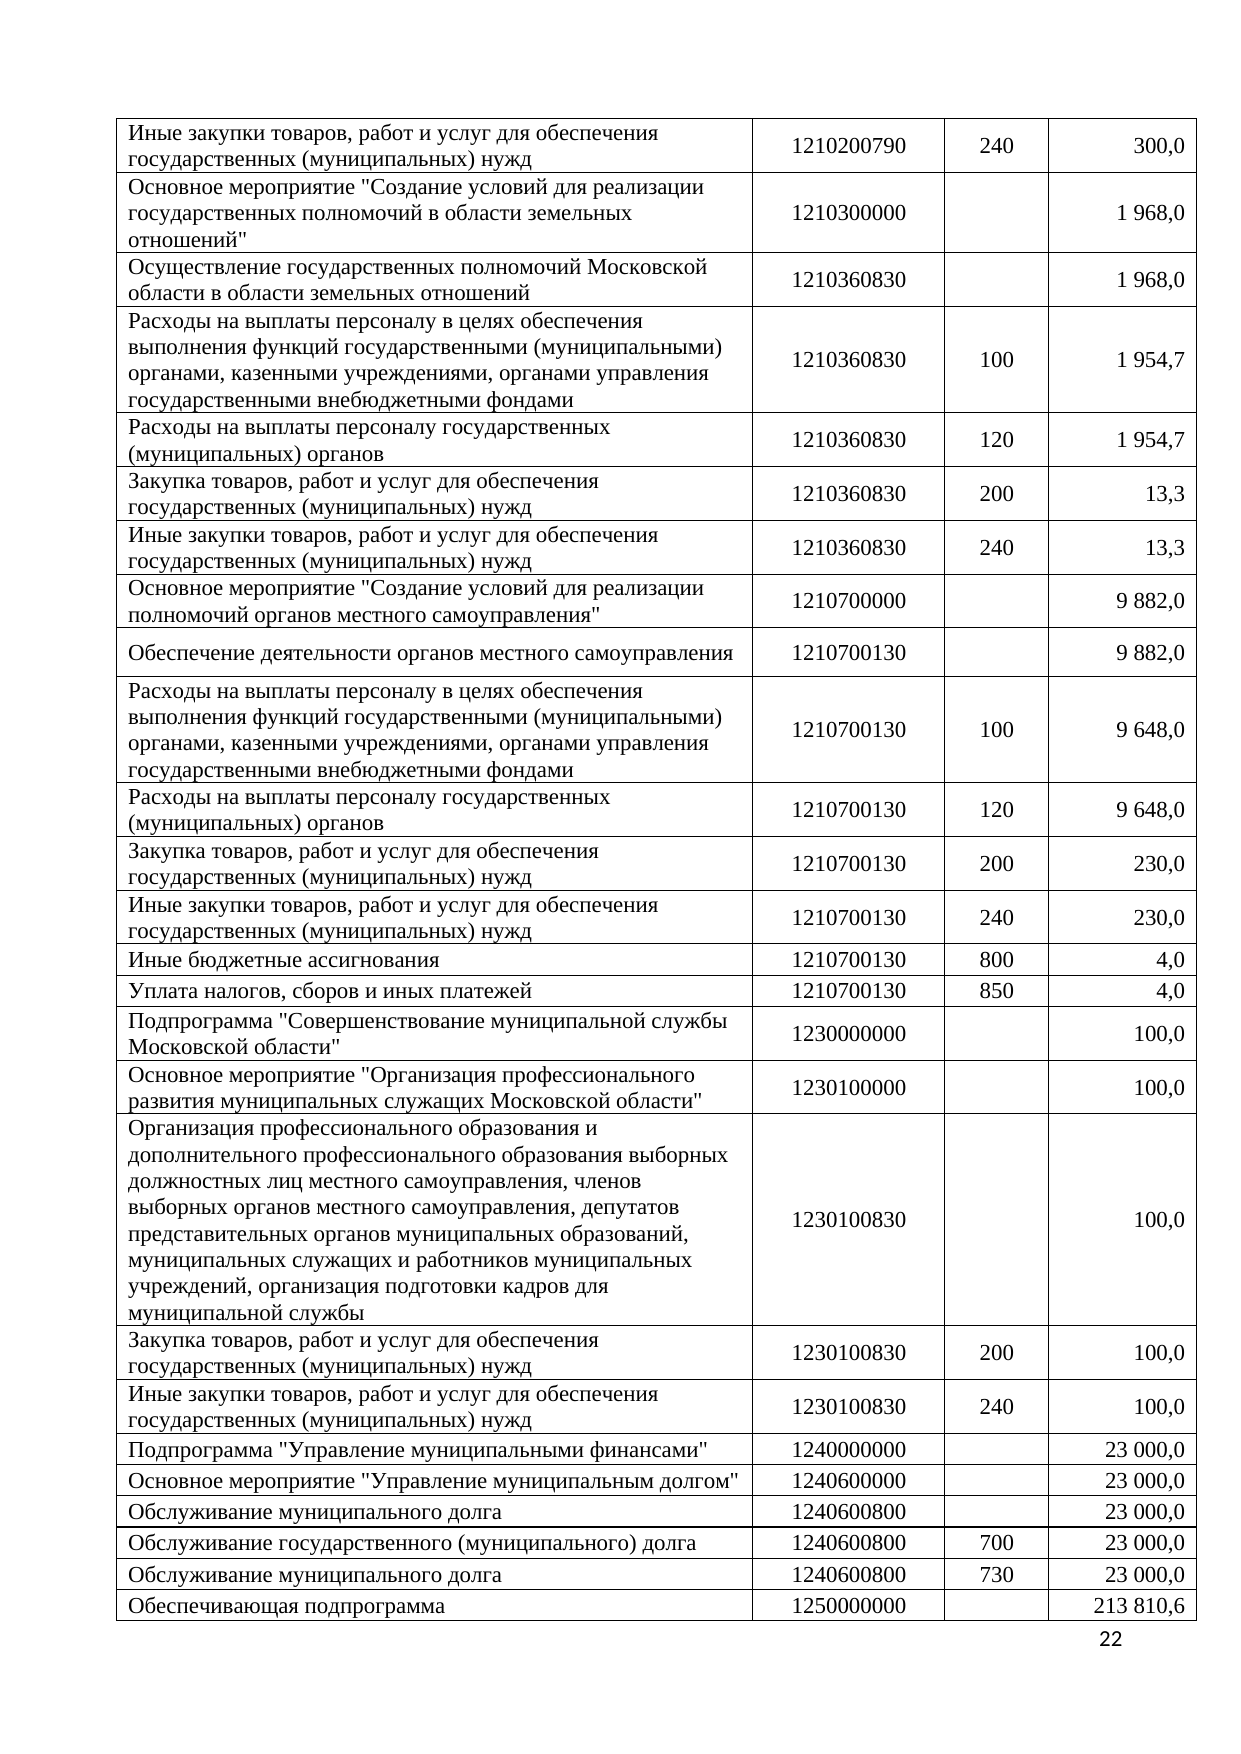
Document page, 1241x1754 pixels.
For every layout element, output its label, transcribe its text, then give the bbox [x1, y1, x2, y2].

table_cell [945, 1114, 1048, 1325]
table_cell Обслуживание муниципального долга [117, 1559, 752, 1589]
table_cell 1210700130 [753, 628, 944, 676]
table_cell 1230100830 [753, 1380, 944, 1433]
table_cell 9 648,0 [1049, 677, 1196, 782]
table_cell 1210360830 [753, 253, 944, 306]
table_cell Организация профессионального образования и дополнительного профессионального образования выборных должностных лиц местного самоуправления, членов выборных органов местного самоуправления, депутатов представительных органов муниципальных образований, муниципальных служащих и работников муниципальных учреждений, организация подготовки кадров для муниципальной службы [117, 1114, 752, 1325]
table_cell 230,0 [1049, 891, 1196, 943]
table_cell [945, 1496, 1048, 1526]
table_cell Основное мероприятие "Создание условий для реализации полномочий органов местного самоуправления" [117, 575, 752, 627]
table_cell [945, 1061, 1048, 1113]
table_cell 1210200790 [753, 119, 944, 172]
table_cell 800 [945, 944, 1048, 974]
table_cell [945, 1007, 1048, 1059]
table_cell 230,0 [1049, 837, 1196, 889]
table_cell 1250000000 [753, 1590, 944, 1620]
table_cell 100 [945, 677, 1048, 782]
table_cell 1230000000 [753, 1007, 944, 1059]
table_cell 13,3 [1049, 521, 1196, 573]
table_cell Обеспечивающая подпрограмма [117, 1590, 752, 1620]
table_cell 23 000,0 [1049, 1496, 1196, 1526]
table_cell Закупка товаров, работ и услуг для обеспечения государственных (муниципальных) нужд [117, 1326, 752, 1379]
table_cell 1 968,0 [1049, 253, 1196, 306]
table_cell 100,0 [1049, 1114, 1196, 1325]
table_cell Иные закупки товаров, работ и услуг для обеспечения государственных (муниципальных) нужд [117, 521, 752, 573]
table_cell Основное мероприятие "Создание условий для реализации государственных полномочий в области земельных отношений" [117, 173, 752, 252]
table_cell 13,3 [1049, 467, 1196, 520]
table_cell Иные закупки товаров, работ и услуг для обеспечения государственных (муниципальных) нужд [117, 891, 752, 943]
table_cell 100,0 [1049, 1380, 1196, 1433]
table_cell 9 648,0 [1049, 783, 1196, 836]
table_cell 700 [945, 1528, 1048, 1558]
table_cell Подпрограмма "Управление муниципальными финансами" [117, 1434, 752, 1464]
table_cell 1210700130 [753, 976, 944, 1006]
table_cell 23 000,0 [1049, 1559, 1196, 1589]
table_cell 240 [945, 119, 1048, 172]
table_cell 200 [945, 837, 1048, 889]
table_cell [945, 1590, 1048, 1620]
table_cell Иные закупки товаров, работ и услуг для обеспечения государственных (муниципальных) нужд [117, 1380, 752, 1433]
table_cell 1210700130 [753, 891, 944, 943]
table_cell [945, 628, 1048, 676]
table_cell 1210360830 [753, 413, 944, 466]
table_cell Обслуживание государственного (муниципального) долга [117, 1528, 752, 1558]
table_cell 23 000,0 [1049, 1528, 1196, 1558]
table_cell 1210700130 [753, 944, 944, 974]
table_cell 1210700130 [753, 677, 944, 782]
table_cell 1210360830 [753, 521, 944, 573]
table_cell 1 968,0 [1049, 173, 1196, 252]
table_cell 100,0 [1049, 1061, 1196, 1113]
table_cell 120 [945, 783, 1048, 836]
table_cell [945, 575, 1048, 627]
table_cell 730 [945, 1559, 1048, 1589]
table_cell Обеспечение деятельности органов местного самоуправления [117, 628, 752, 676]
table_cell 1240600800 [753, 1559, 944, 1589]
table_cell Расходы на выплаты персоналу в целях обеспечения выполнения функций государственными (муниципальными) органами, казенными учреждениями, органами управления государственными внебюджетными фондами [117, 677, 752, 782]
table_cell 23 000,0 [1049, 1465, 1196, 1495]
table_cell 1 954,7 [1049, 413, 1196, 466]
table_cell 1 954,7 [1049, 307, 1196, 412]
table_cell Осуществление государственных полномочий Московской области в области земельных отношений [117, 253, 752, 306]
table_cell 9 882,0 [1049, 575, 1196, 627]
table_cell 100,0 [1049, 1007, 1196, 1059]
table_cell Уплата налогов, сборов и иных платежей [117, 976, 752, 1006]
table_cell Закупка товаров, работ и услуг для обеспечения государственных (муниципальных) нужд [117, 467, 752, 520]
table_cell 1230100000 [753, 1061, 944, 1113]
table_cell Подпрограмма "Совершенствование муниципальной службы Московской области" [117, 1007, 752, 1059]
table_cell 200 [945, 1326, 1048, 1379]
table_cell 100 [945, 307, 1048, 412]
table_cell 1210300000 [753, 173, 944, 252]
table_cell 1210360830 [753, 307, 944, 412]
table_cell 120 [945, 413, 1048, 466]
table_cell Иные закупки товаров, работ и услуг для обеспечения государственных (муниципальных) нужд [117, 119, 752, 172]
table_cell 240 [945, 521, 1048, 573]
table_cell 850 [945, 976, 1048, 1006]
table_cell 213 810,6 [1049, 1590, 1196, 1620]
table_cell 100,0 [1049, 1326, 1196, 1379]
table_cell 1210360830 [753, 467, 944, 520]
table_cell Иные бюджетные ассигнования [117, 944, 752, 974]
table_cell 300,0 [1049, 119, 1196, 172]
table_cell 240 [945, 891, 1048, 943]
table_cell 240 [945, 1380, 1048, 1433]
table_cell Закупка товаров, работ и услуг для обеспечения государственных (муниципальных) нужд [117, 837, 752, 889]
table_cell [945, 1465, 1048, 1495]
table_cell 1210700000 [753, 575, 944, 627]
table_cell Расходы на выплаты персоналу государственных (муниципальных) органов [117, 783, 752, 836]
table_cell [945, 173, 1048, 252]
table_cell 1240600800 [753, 1496, 944, 1526]
table_cell 9 882,0 [1049, 628, 1196, 676]
table_cell Основное мероприятие "Управление муниципальным долгом" [117, 1465, 752, 1495]
table_cell 1240600000 [753, 1465, 944, 1495]
table_cell 200 [945, 467, 1048, 520]
table_cell Расходы на выплаты персоналу в целях обеспечения выполнения функций государственными (муниципальными) органами, казенными учреждениями, органами управления государственными внебюджетными фондами [117, 307, 752, 412]
table_cell Обслуживание муниципального долга [117, 1496, 752, 1526]
table_cell 4,0 [1049, 944, 1196, 974]
table_cell 1230100830 [753, 1326, 944, 1379]
table_cell Основное мероприятие "Организация профессионального развития муниципальных служащих Московской области" [117, 1061, 752, 1113]
table_cell Расходы на выплаты персоналу государственных (муниципальных) органов [117, 413, 752, 466]
table_cell 1240000000 [753, 1434, 944, 1464]
table_cell 1210700130 [753, 837, 944, 889]
table_cell 1240600800 [753, 1528, 944, 1558]
table_cell 1230100830 [753, 1114, 944, 1325]
table_cell 1210700130 [753, 783, 944, 836]
table_cell [945, 253, 1048, 306]
table_cell 23 000,0 [1049, 1434, 1196, 1464]
table_cell 4,0 [1049, 976, 1196, 1006]
table_cell [945, 1434, 1048, 1464]
